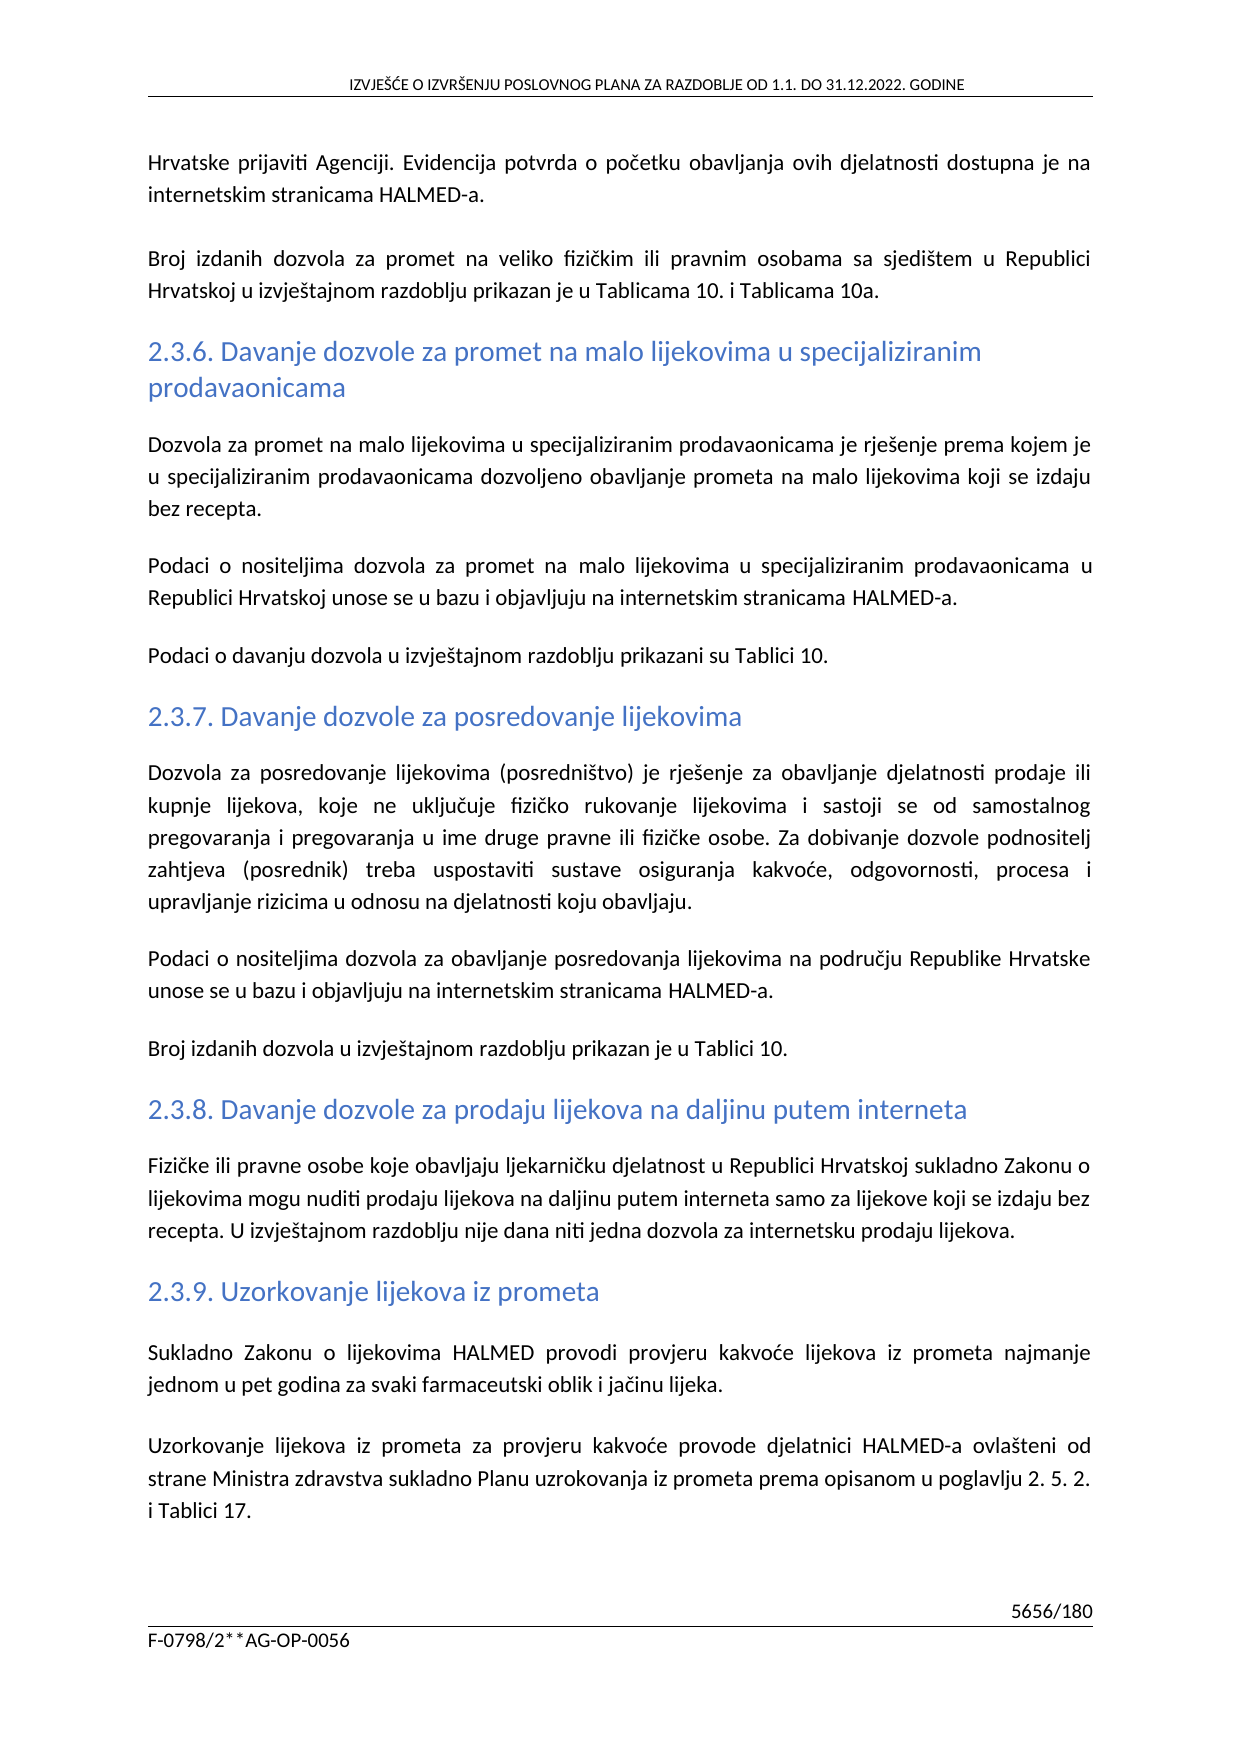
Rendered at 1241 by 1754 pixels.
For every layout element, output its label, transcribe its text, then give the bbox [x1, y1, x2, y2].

text Podaci o davanju dozvola u izvještajnom razdoblju prikazani su Tablici 10. [148, 641, 1093, 669]
text Podaci o nositeljima dozvola za promet na malo lijekovima u specijaliziranim prodavaonicama u Republici Hrvatskoj unose se u bazu i objavljuju na internetskim stranicama HALMED-a. [148, 551, 1093, 612]
text Broj izdanih dozvola u izvještajnom razdoblju prikazan je u Tablici 10. [148, 1034, 1093, 1062]
text Broj izdanih dozvola za promet na veliko fizičkim ili pravnim osobama sa sjedištem u Republici Hrvatskoj u izvještajnom razdoblju prikazan je u Tablicama 10. i Tablicama 10a. [148, 244, 1093, 304]
text Dozvola za promet na malo lijekovima u specijaliziranim prodavaonicama je rješenje prema kojem je u specijaliziranim prodavaonicama dozvoljeno obavljanje prometa na malo lijekovima koji se izdaju bez recepta. [148, 430, 1093, 522]
text Fizičke ili pravne osobe koje obavljaju ljekarničku djelatnost u Republici Hrvatskoj sukladno Zakonu o lijekovima mogu nuditi prodaju lijekova na daljinu putem interneta samo za lijekove koji se izdaju bez recepta. U izvještajnom razdoblju nije dana niti jedna dozvola za internetsku prodaju lijekova. [148, 1152, 1093, 1244]
text Dozvola za posredovanje lijekovima (posredništvo) je rješenje za obavljanje djelatnosti prodaje ili kupnje lijekova, koje ne uključuje fizičko rukovanje lijekovima i sastoji se od samostalnog pregovaranja i pregovaranja u ime druge pravne ili fizičke osobe. Za dobivanje dozvole podnositelj zahtjeva (posrednik) treba uspostaviti sustave osiguranja kakvoće, odgovornosti, procesa i upravljanje rizicima u odnosu na djelatnosti koju obavljaju. [148, 758, 1093, 915]
text Sukladno Zakonu o lijekovima HALMED provodi provjeru kakvoće lijekova iz prometa najmanje jednom u pet godina za svaki farmaceutski oblik i jačinu lijeka. [148, 1338, 1093, 1398]
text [148, 148, 1093, 208]
subtitle 2.3.7. Davanje dozvole za posredovanje lijekovima [148, 698, 1093, 733]
subtitle 2.3.6. Davanje dozvole za promet na malo lijekovima u specijaliziranim prodavaonicama [148, 333, 1093, 405]
text Uzorkovanje lijekova iz prometa za provjeru kakvoće provode djelatnici HALMED-a ovlašteni od strane Ministra zdravstva sukladno Planu uzrokovanja iz prometa prema opisanom u poglavlju 2. 5. 2. i Tablici 17. [148, 1432, 1093, 1524]
subtitle 2.3.9. Uzorkovanje lijekova iz prometa [148, 1273, 1093, 1309]
subtitle 2.3.8. Davanje dozvole za prodaju lijekova na daljinu putem interneta [148, 1091, 1093, 1127]
text Podaci o nositeljima dozvola za obavljanje posredovanja lijekovima na području Republike Hrvatske unose se u bazu i objavljuju na internetskim stranicama HALMED-a. [148, 944, 1093, 1005]
